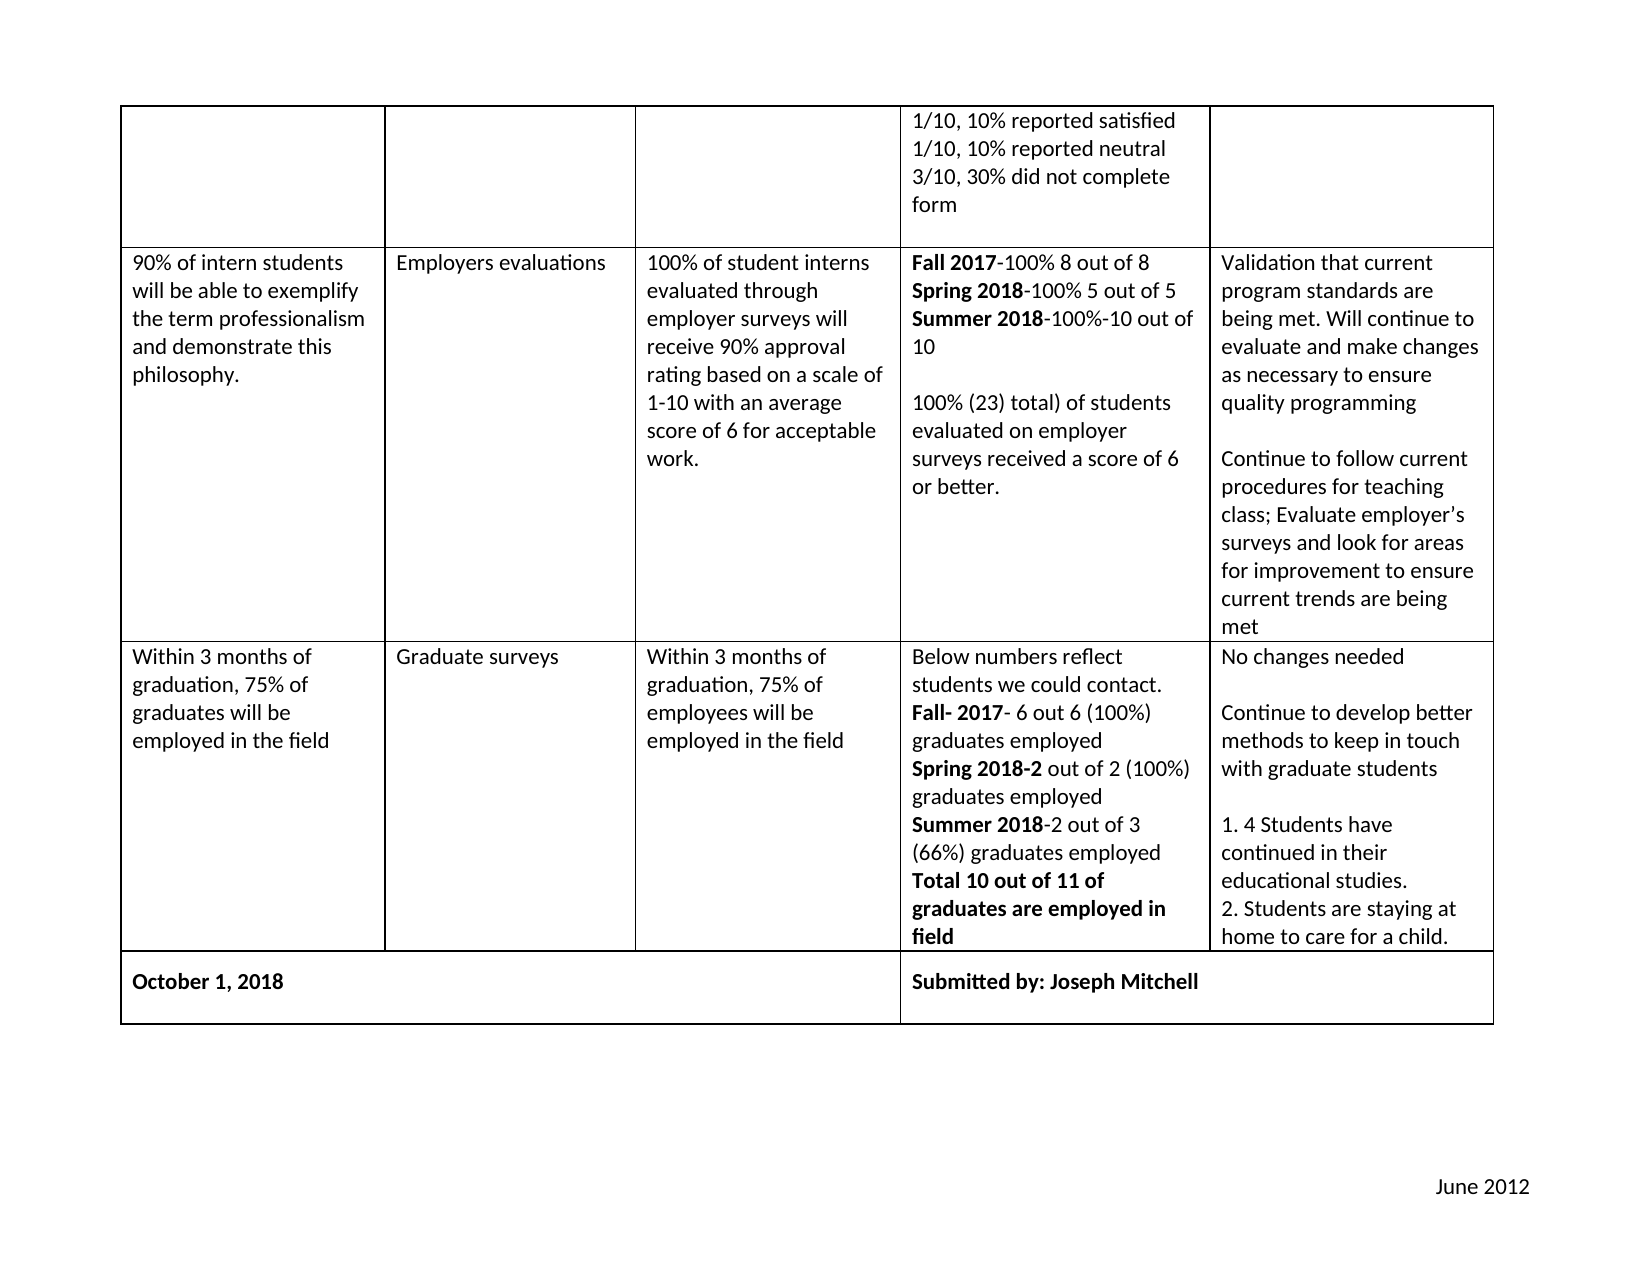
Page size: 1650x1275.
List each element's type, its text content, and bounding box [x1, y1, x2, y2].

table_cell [636, 107, 900, 247]
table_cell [122, 107, 384, 247]
table_cell Within 3 months of graduation, 75% of graduates will be employed in the field [122, 642, 384, 950]
table_cell Graduate surveys [386, 642, 635, 950]
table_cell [901, 107, 1209, 247]
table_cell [1211, 107, 1493, 247]
table_cell Submitted by: Joseph Mitchell [901, 952, 1493, 1023]
table_cell 90% of intern students will be able to exemplify the term professionalism and demonstrate this philosophy. [122, 248, 384, 641]
table_cell 100% of student interns evaluated through employer surveys will receive 90% approval rating based on a scale of 1-10 with an average score of 6 for acceptable work. [636, 248, 900, 641]
table_cell October 1, 2018 [122, 952, 900, 1023]
table_cell Within 3 months of graduation, 75% of employees will be employed in the field [636, 642, 900, 950]
table_cell No changes needed Continue to develop better methods to keep in touch with graduate students 1. 4 Students have continued in their educational studies. 2. Students are staying at home to care for a child. [1211, 642, 1493, 950]
table_cell Fall 2017-100% 8 out of 8 Spring 2018-100% 5 out of 5 Summer 2018-100%-10 out of 10 100% (23) total) of students evaluated on employer surveys received a score of 6 or better. [901, 248, 1209, 641]
table_cell Below numbers reflect students we could contact. Fall- 2017- 6 out 6 (100%) graduates employed Spring 2018-2 out of 2 (100%) graduates employed Summer 2018-2 out of 3 (66%) graduates employed Total 10 out of 11 of graduates are employed in field [901, 642, 1209, 950]
table_cell Employers evaluations [386, 248, 635, 641]
table_cell Validation that current program standards are being met. Will continue to evaluate and make changes as necessary to ensure quality programming Continue to follow current procedures for teaching class; Evaluate employer’s surveys and look for areas for improvement to ensure current trends are being met [1211, 248, 1493, 641]
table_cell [386, 107, 635, 247]
